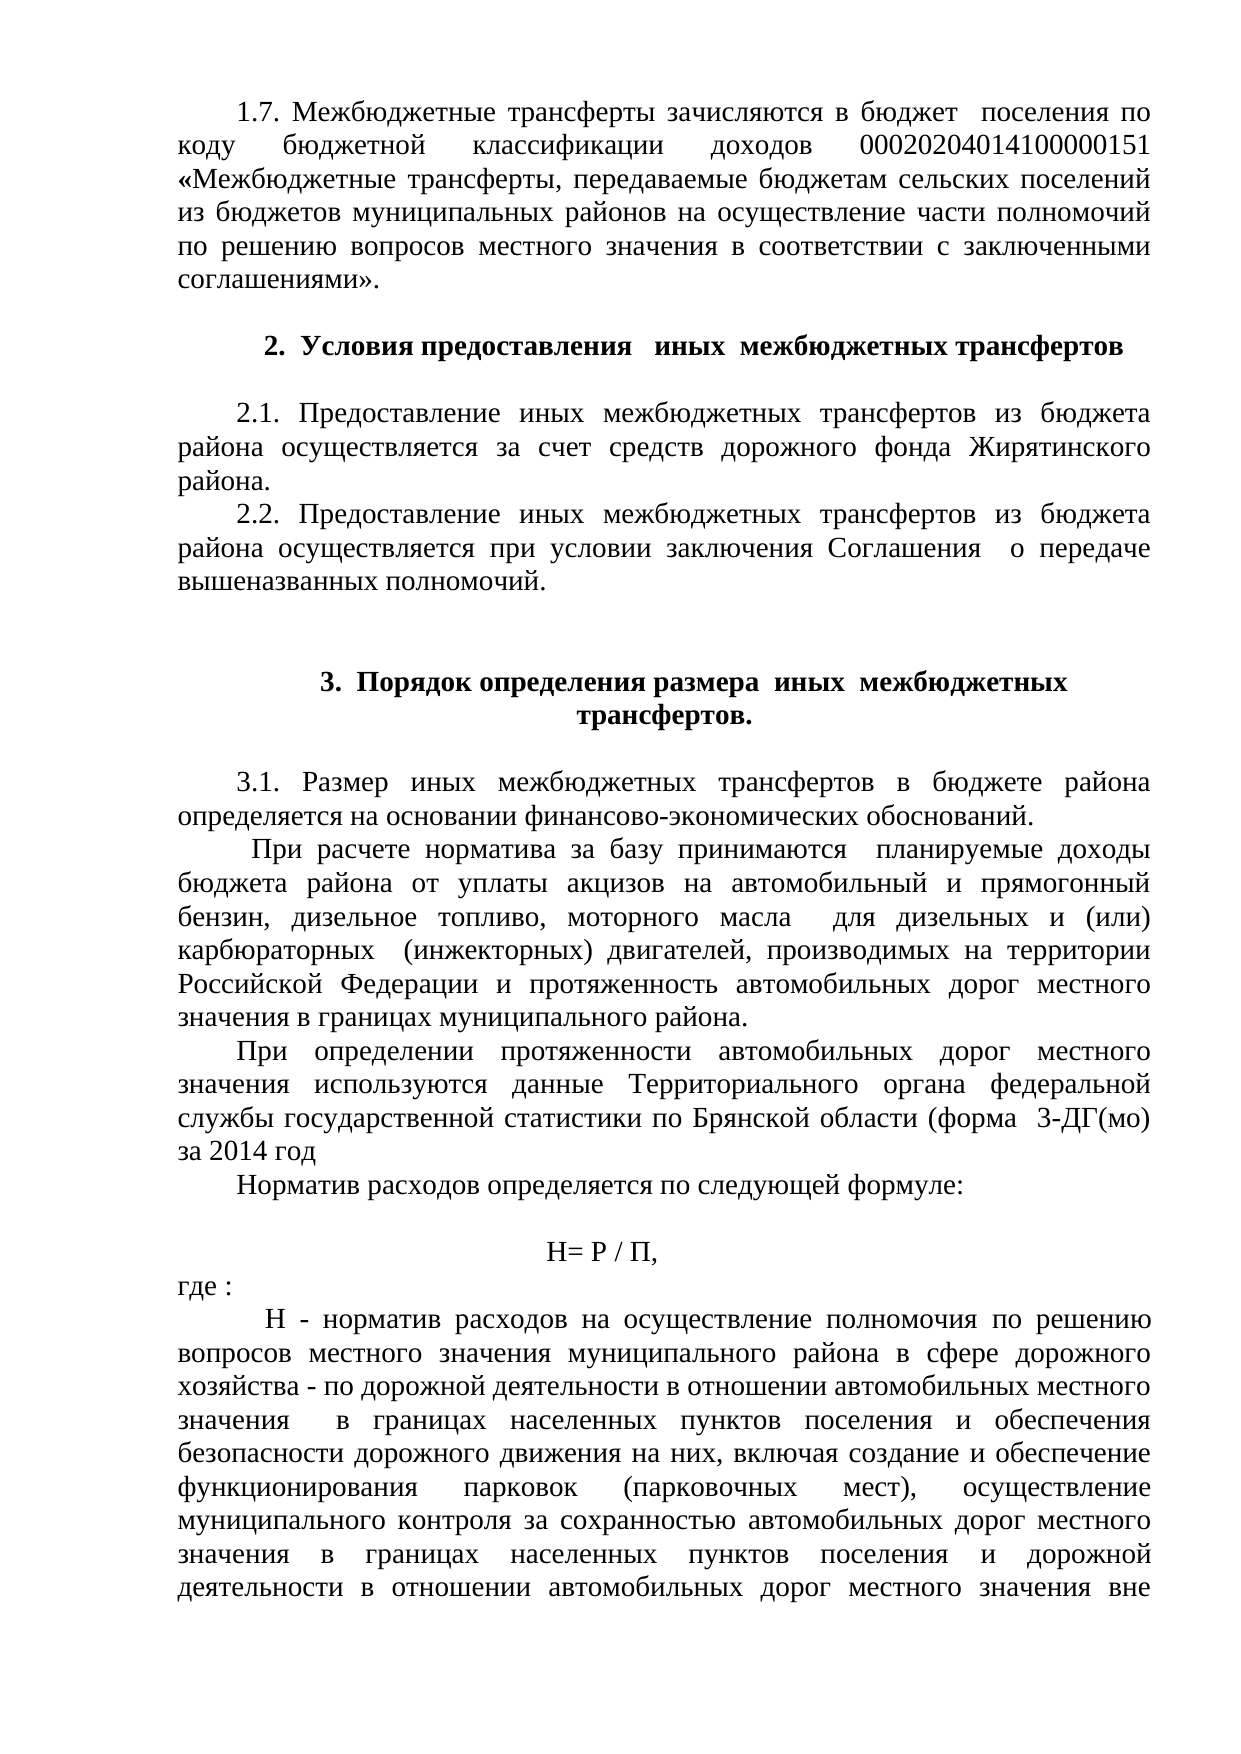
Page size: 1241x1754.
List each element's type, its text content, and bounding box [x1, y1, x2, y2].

text 2.2. Предоставление иных межбюджетных трансфертов из бюджета района осуществляется при условии заключения Соглашения о передаче вышеназванных полномочий. [177, 496, 1152, 597]
text Н= Р / П, [472, 1234, 1152, 1268]
text При определении протяженности автомобильных дорог местного значения используются данные Территориального органа федеральной службы государственной статистики по Брянской области (форма 3-ДГ(мо) за 2014 год [177, 1033, 1152, 1167]
text 1.7. Межбюджетные трансферты зачисляются в бюджет поселения по коду бюджетной классификации доходов 00020204014100000151 «Межбюджетные трансферты, передаваемые бюджетам сельских поселений из бюджетов муниципальных районов на осуществление части полномочий по решению вопросов местного значения в соответствии с заключенными соглашениями». [177, 94, 1152, 295]
text Норматив расходов определяется по следующей формуле: [177, 1167, 1152, 1201]
text 2.1. Предоставление иных межбюджетных трансфертов из бюджета района осуществляется за счет средств дорожного фонда Жирятинского района. [177, 396, 1152, 496]
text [177, 1301, 1152, 1603]
text 3.1. Размер иных межбюджетных трансфертов в бюджете района определяется на основании финансово-экономических обоснований. [177, 764, 1152, 832]
text При расчете норматива за базу принимаются планируемые доходы бюджета района от уплаты акцизов на автомобильный и прямогонный бензин, дизельное топливо, моторного масла для дизельных и (или) карбюраторных (инжекторных) двигателей, производимых на территории Российской Федерации и протяженность автомобильных дорог местного значения в границах муниципального района. [177, 832, 1152, 1033]
text 2. Условия предоставления иных межбюджетных трансфертов [177, 328, 1152, 362]
text 3. Порядок определения размера иных межбюджетных трансфертов. [177, 664, 1152, 731]
text где : [177, 1268, 1152, 1301]
